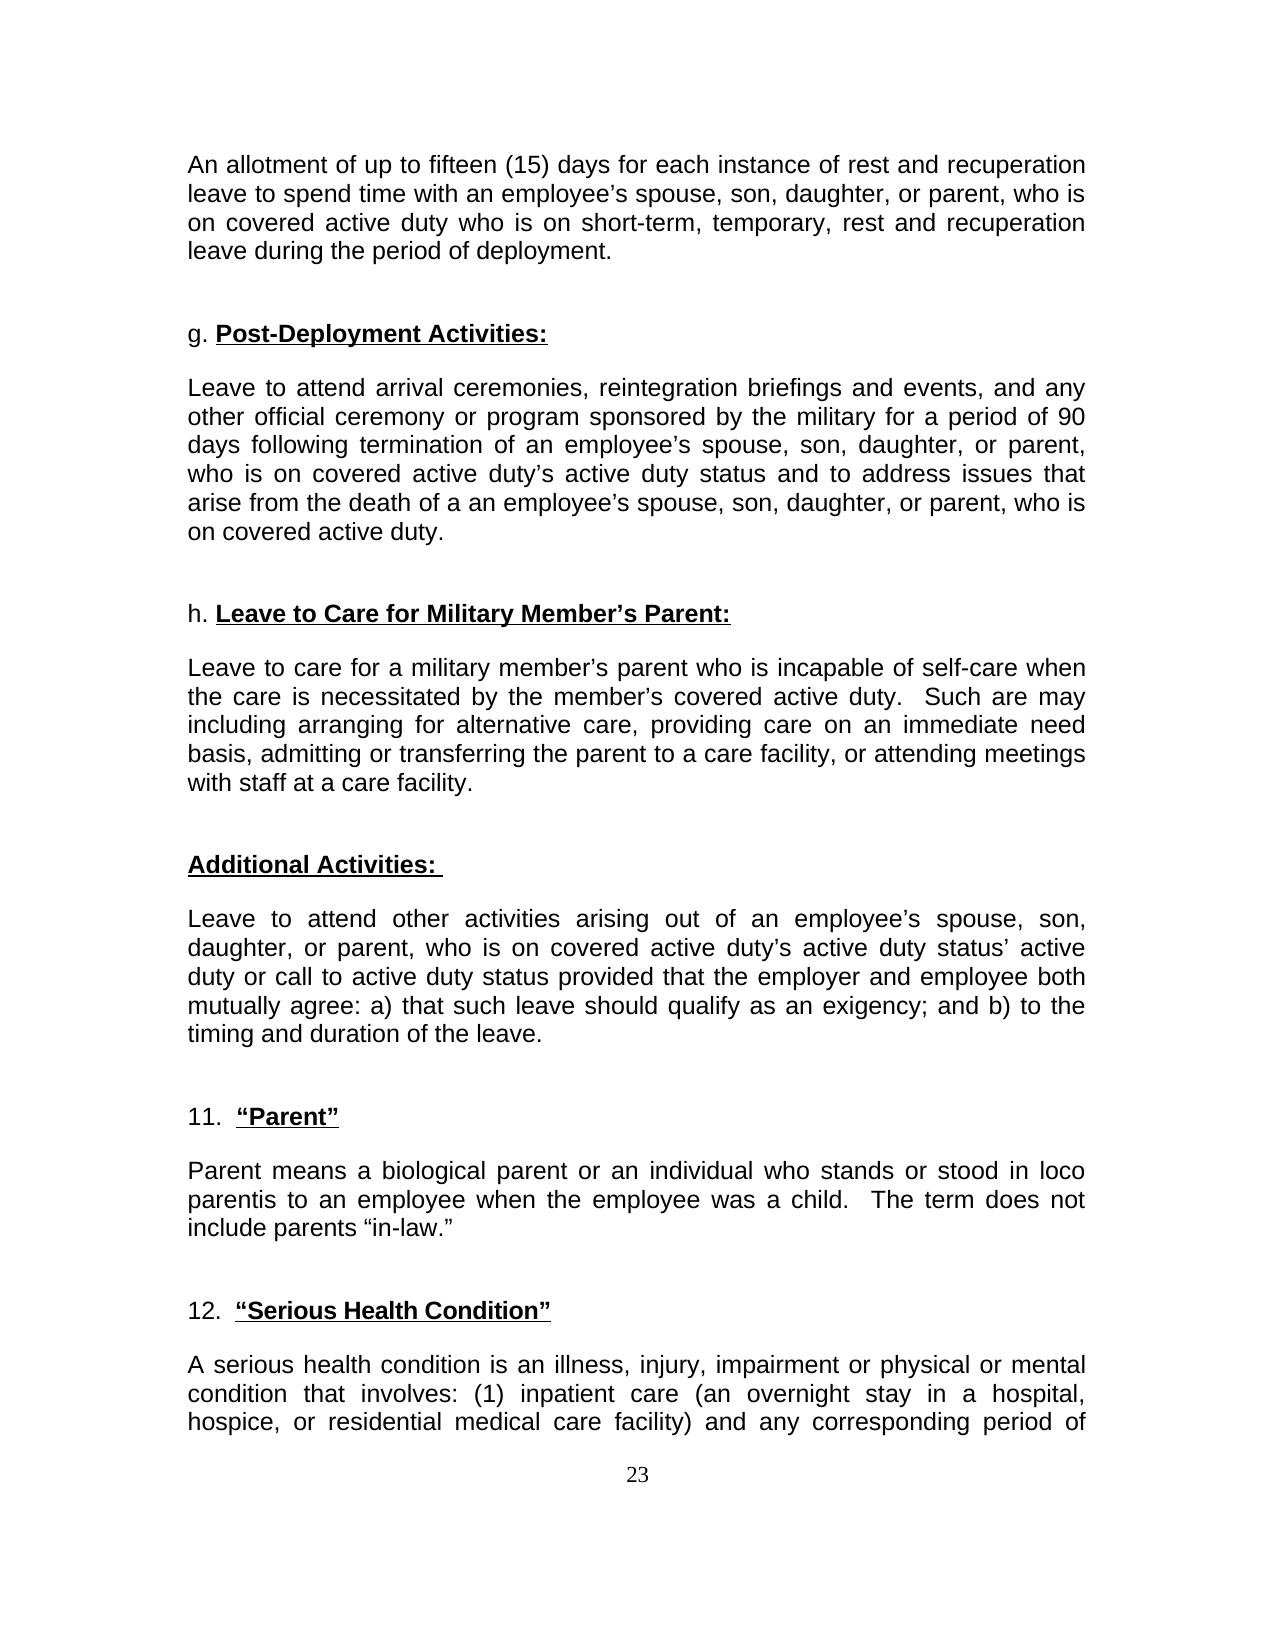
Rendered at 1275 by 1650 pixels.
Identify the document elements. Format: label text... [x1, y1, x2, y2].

text An allotment of up to fifteen (15) days for each instance of rest and recuperation leave to spend time with an employee’s spouse, son, daughter, or parent, who is on covered active duty who is on short-term, temporary, rest and recuperation leave during the period of deployment. [187, 150, 1087, 265]
text 12. “Serious Health Condition” [187, 1296, 1087, 1325]
text Leave to attend other activities arising out of an employee’s spouse, son, daughter, or parent, who is on covered active duty’s active duty status’ active duty or call to active duty status provided that the employer and employee both mutually agree: a) that such leave should qualify as an exigency; and b) to the timing and duration of the leave. [187, 904, 1087, 1048]
text h. Leave to Care for Military Member’s Parent: [187, 599, 1087, 628]
text 11. “Parent” [187, 1102, 1087, 1131]
text Additional Activities: [187, 851, 1087, 879]
text g. Post-Deployment Activities: [187, 319, 1087, 348]
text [187, 1350, 1087, 1436]
text Leave to care for a military member’s parent who is incapable of self-care when the care is necessitated by the member’s covered active duty. Such are may including arranging for alternative care, providing care on an immediate need basis, admitting or transferring the parent to a care facility, or attending meetings with staff at a care facility. [187, 653, 1087, 797]
text Parent means a biological parent or an individual who stands or stood in loco parentis to an employee when the employee was a child. The term does not include parents “in-law.” [187, 1156, 1087, 1242]
text Leave to attend arrival ceremonies, reintegration briefings and events, and any other official ceremony or program sponsored by the military for a period of 90 days following termination of an employee’s spouse, son, daughter, or parent, who is on covered active duty’s active duty status and to address issues that arise from the death of a an employee’s spouse, son, daughter, or parent, who is on covered active duty. [187, 373, 1087, 545]
